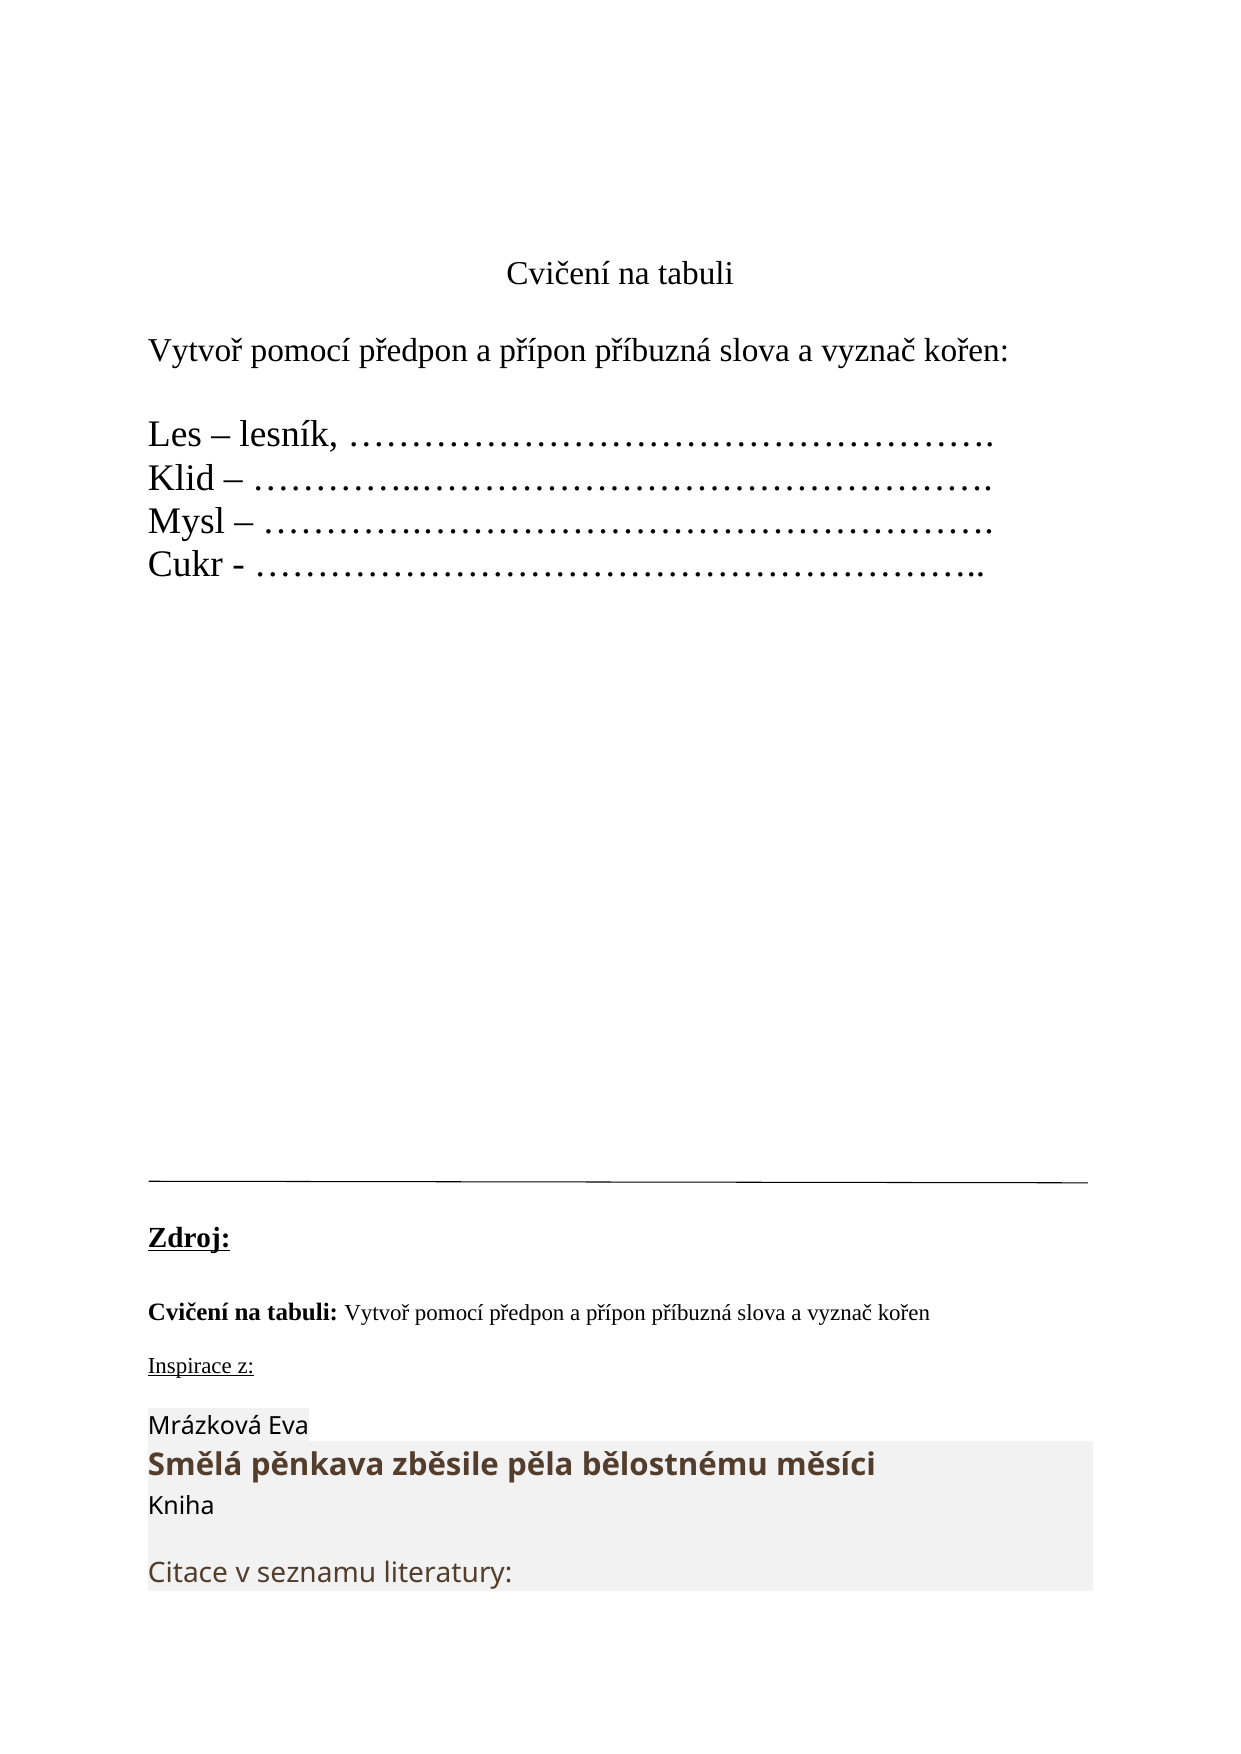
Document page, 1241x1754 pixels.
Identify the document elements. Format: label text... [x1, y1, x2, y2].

text Mysl – ………….………………………………………. [148, 498, 1093, 541]
text Vytvoř pomocí předpon a přípon příbuzná slova a vyznač kořen: [148, 330, 1093, 369]
text Mrázková Eva [148, 1407, 1093, 1441]
text Kniha [148, 1484, 1093, 1522]
text Smělá pěnkava zběsile pěla bělostnému měsíci [148, 1441, 1093, 1484]
text Cvičení na tabuli [148, 254, 1093, 292]
text Citace v seznamu literatury: [148, 1553, 1093, 1591]
text Cvičení na tabuli: Vytvoř pomocí předpon a přípon příbuzná slova a vyznač kořen [148, 1297, 1093, 1326]
text Les – lesník, ……………………………………………. [148, 412, 1093, 455]
text Cukr - ………………………………………………….. [148, 541, 1093, 584]
text Inspirace z: [148, 1352, 1093, 1379]
text Klid – …………..………………………………………. [148, 455, 1093, 498]
text Zdroj: [148, 1221, 1093, 1254]
